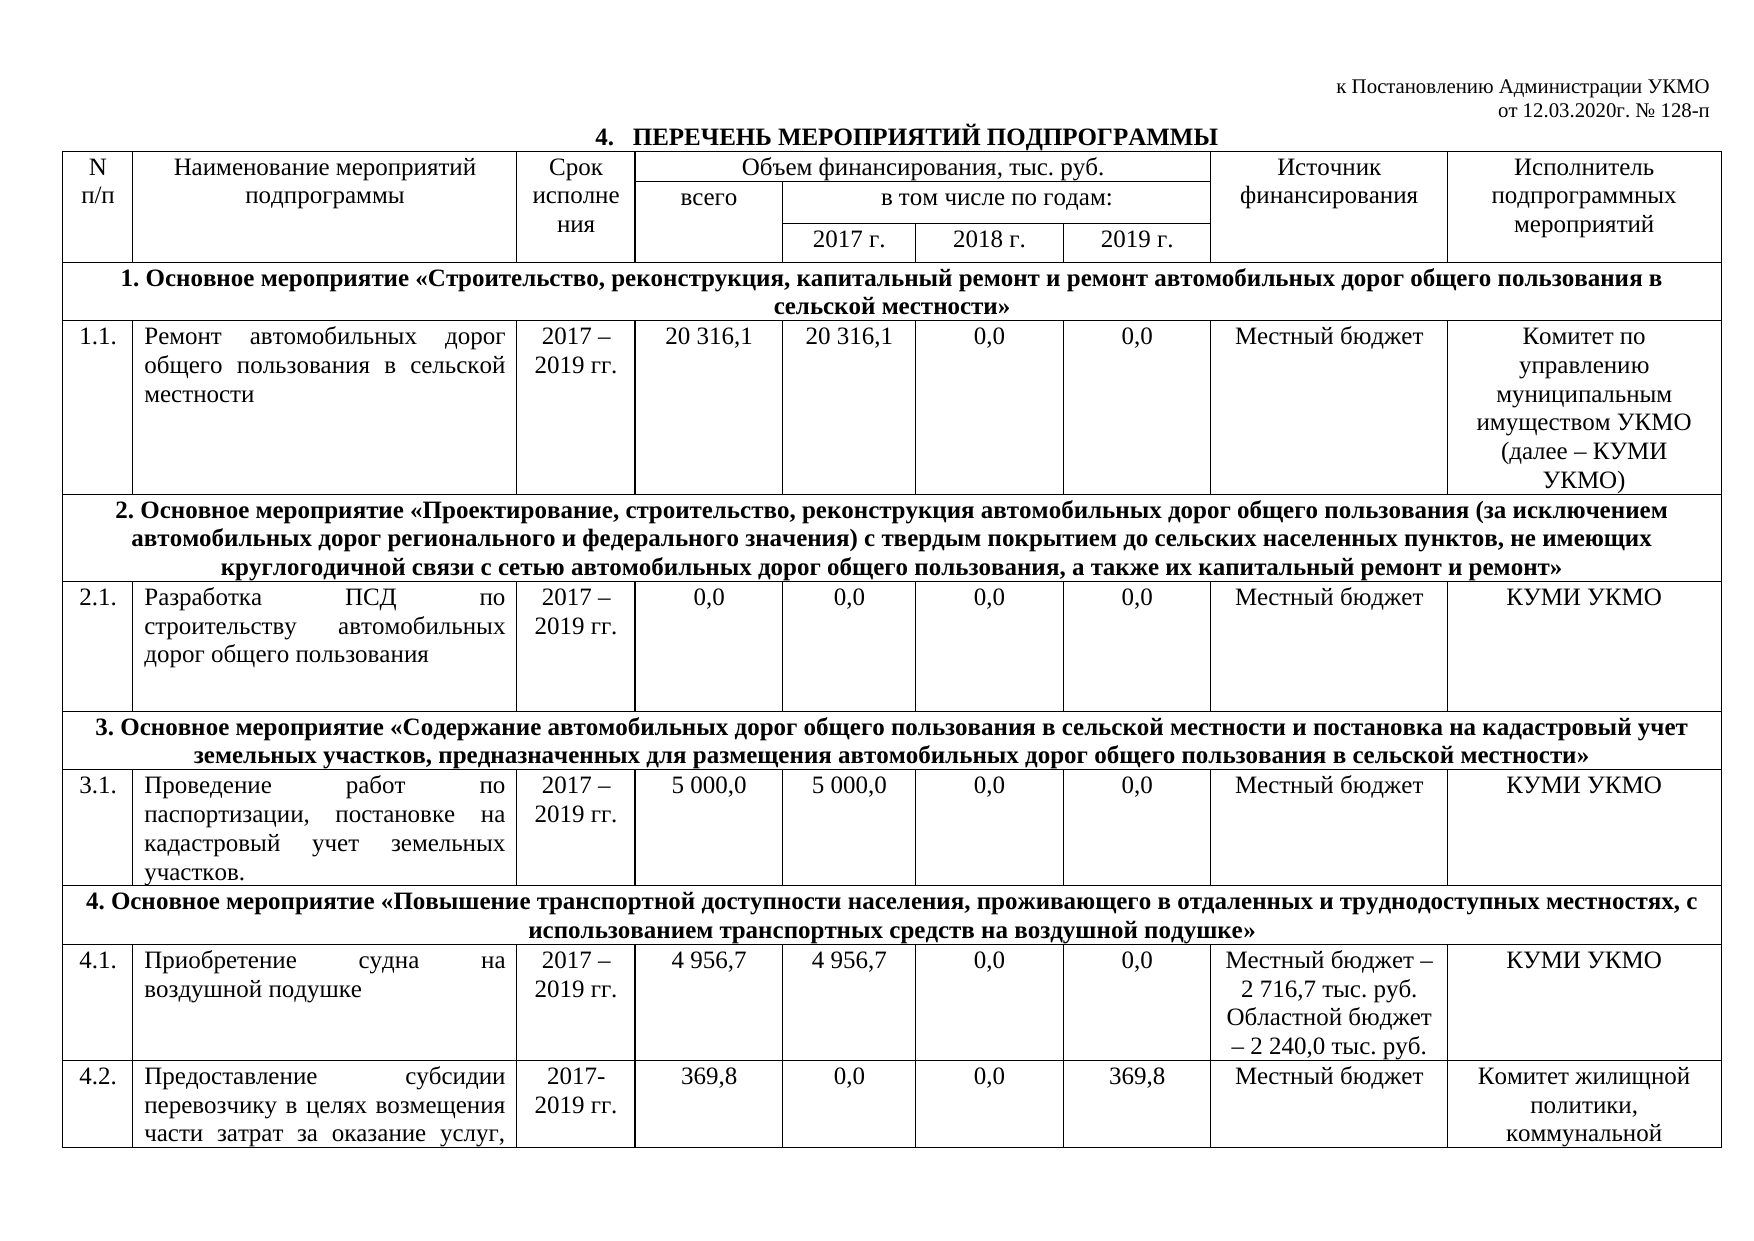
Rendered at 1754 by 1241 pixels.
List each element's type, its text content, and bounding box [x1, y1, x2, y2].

table_cell 369,8 [1064, 1061, 1210, 1147]
table_cell в том числе по годам: [783, 182, 1210, 223]
table_cell 3.1. [63, 770, 132, 885]
table_cell 0,0 [783, 1061, 915, 1147]
table_cell 20 316,1 [636, 321, 782, 494]
table_cell 2017-2019 гг. [517, 1061, 634, 1147]
table_cell Проведение работ по паспортизации, постановке на кадастровый учет земельных участков. [133, 770, 516, 885]
table_cell 369,8 [636, 1061, 782, 1147]
table_cell 2. Основное мероприятие «Проектирование, строительство, реконструкция автомобильных дорог общего пользования (за исключением автомобильных дорог регионального и федерального значения) с твердым покрытием до сельских населенных пунктов, не имеющих круглогодичной связи с сетью автомобильных дорог общего пользования, а также их капитальный ремонт и ремонт» [63, 495, 1721, 581]
text от 12.03.2020г. № 128-п [664, 98, 1710, 122]
table_cell 4.2. [63, 1061, 132, 1147]
table_cell 0,0 [916, 945, 1063, 1060]
table_cell 5 000,0 [783, 770, 915, 885]
table_header N п/п [63, 152, 132, 262]
table_cell 2019 г. [1064, 224, 1210, 262]
table_cell 0,0 [1064, 582, 1210, 711]
table_cell 1.1. [63, 321, 132, 494]
table_cell 0,0 [916, 770, 1063, 885]
table_header Источник финансирования [1211, 152, 1447, 262]
table_cell 0,0 [916, 582, 1063, 711]
table_cell 2.1. [63, 582, 132, 711]
table_cell Местный бюджет [1211, 1061, 1447, 1147]
table_header Исполнитель подпрограммных мероприятий [1448, 152, 1721, 262]
table_cell 0,0 [1064, 770, 1210, 885]
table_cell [1448, 1061, 1721, 1147]
table_header Срок исполнения [517, 152, 634, 262]
table_cell 1. Основное мероприятие «Строительство, реконструкция, капитальный ремонт и ремонт автомобильных дорог общего пользования в сельской местности» [63, 263, 1721, 320]
table_cell Приобретение судна на воздушной подушке [133, 945, 516, 1060]
table_cell Местный бюджет [1211, 582, 1447, 711]
table_cell 4 956,7 [783, 945, 915, 1060]
table_header Объем финансирования, тыс. руб. [636, 152, 1210, 181]
table_cell 3. Основное мероприятие «Содержание автомобильных дорог общего пользования в сельской местности и постановка на кадастровый учет земельных участков, предназначенных для размещения автомобильных дорог общего пользования в сельской местности» [63, 712, 1721, 769]
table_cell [133, 1061, 516, 1147]
text к Постановлению Администрации УКМО [663, 74, 1710, 98]
table_cell Комитет по управлению муниципальным имуществом УКМО (далее – КУМИ УКМО) [1448, 321, 1721, 494]
list ПЕРЕЧЕНЬ МЕРОПРИЯТИЙ ПОДПРОГРАММЫ [103, 122, 1710, 151]
table_cell 2017 – 2019 гг. [517, 321, 634, 494]
table_cell 2017 г. [783, 224, 915, 262]
table_cell 20 316,1 [783, 321, 915, 494]
table_cell 5 000,0 [636, 770, 782, 885]
table_cell КУМИ УКМО [1448, 582, 1721, 711]
table_cell КУМИ УКМО [1448, 945, 1721, 1060]
table_cell 0,0 [916, 321, 1063, 494]
table_cell 2017 – 2019 гг. [517, 770, 634, 885]
table_cell 0,0 [1064, 945, 1210, 1060]
table_cell 0,0 [1064, 321, 1210, 494]
table_cell 2017 – 2019 гг. [517, 945, 634, 1060]
table_cell Местный бюджет [1211, 321, 1447, 494]
table_cell Разработка ПСД по строительству автомобильных дорог общего пользования [133, 582, 516, 711]
table_cell 0,0 [783, 582, 915, 711]
table_cell Местный бюджет – 2 716,7 тыс. руб. Областной бюджет – 2 240,0 тыс. руб. [1211, 945, 1447, 1060]
table_cell КУМИ УКМО [1448, 770, 1721, 885]
table_cell всего [636, 182, 782, 262]
table_cell 0,0 [916, 1061, 1063, 1147]
table_cell 2017 – 2019 гг. [517, 582, 634, 711]
table_header Наименование мероприятий подпрограммы [133, 152, 516, 262]
table_cell 4 956,7 [636, 945, 782, 1060]
table_cell 0,0 [636, 582, 782, 711]
table_cell Ремонт автомобильных дорог общего пользования в сельской местности [133, 321, 516, 494]
table_cell 2018 г. [916, 224, 1063, 262]
table_cell 4.1. [63, 945, 132, 1060]
table_cell 4. Основное мероприятие «Повышение транспортной доступности населения, проживающего в отдаленных и труднодоступных местностях, с использованием транспортных средств на воздушной подушке» [63, 886, 1721, 944]
table_cell Местный бюджет [1211, 770, 1447, 885]
